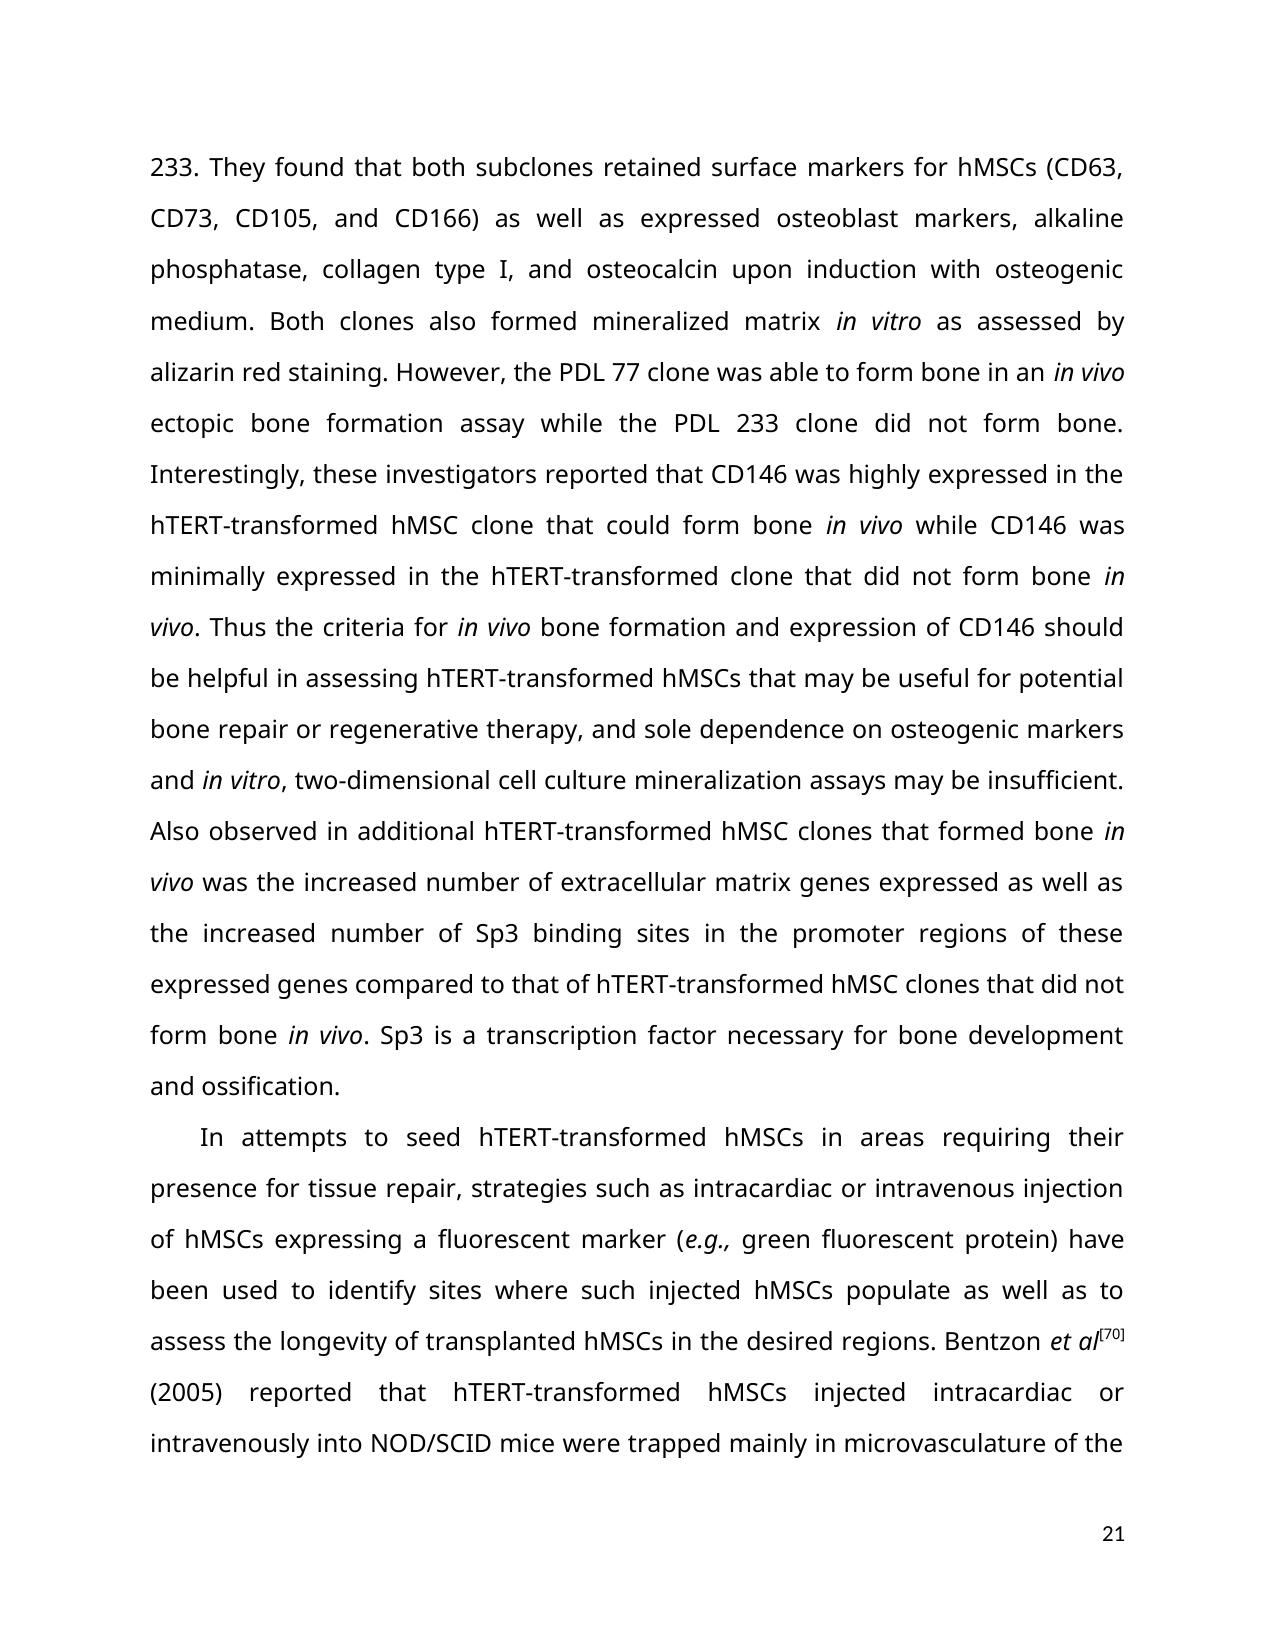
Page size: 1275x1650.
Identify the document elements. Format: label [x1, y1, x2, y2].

text [150, 150, 1125, 1103]
text [150, 1120, 1125, 1460]
